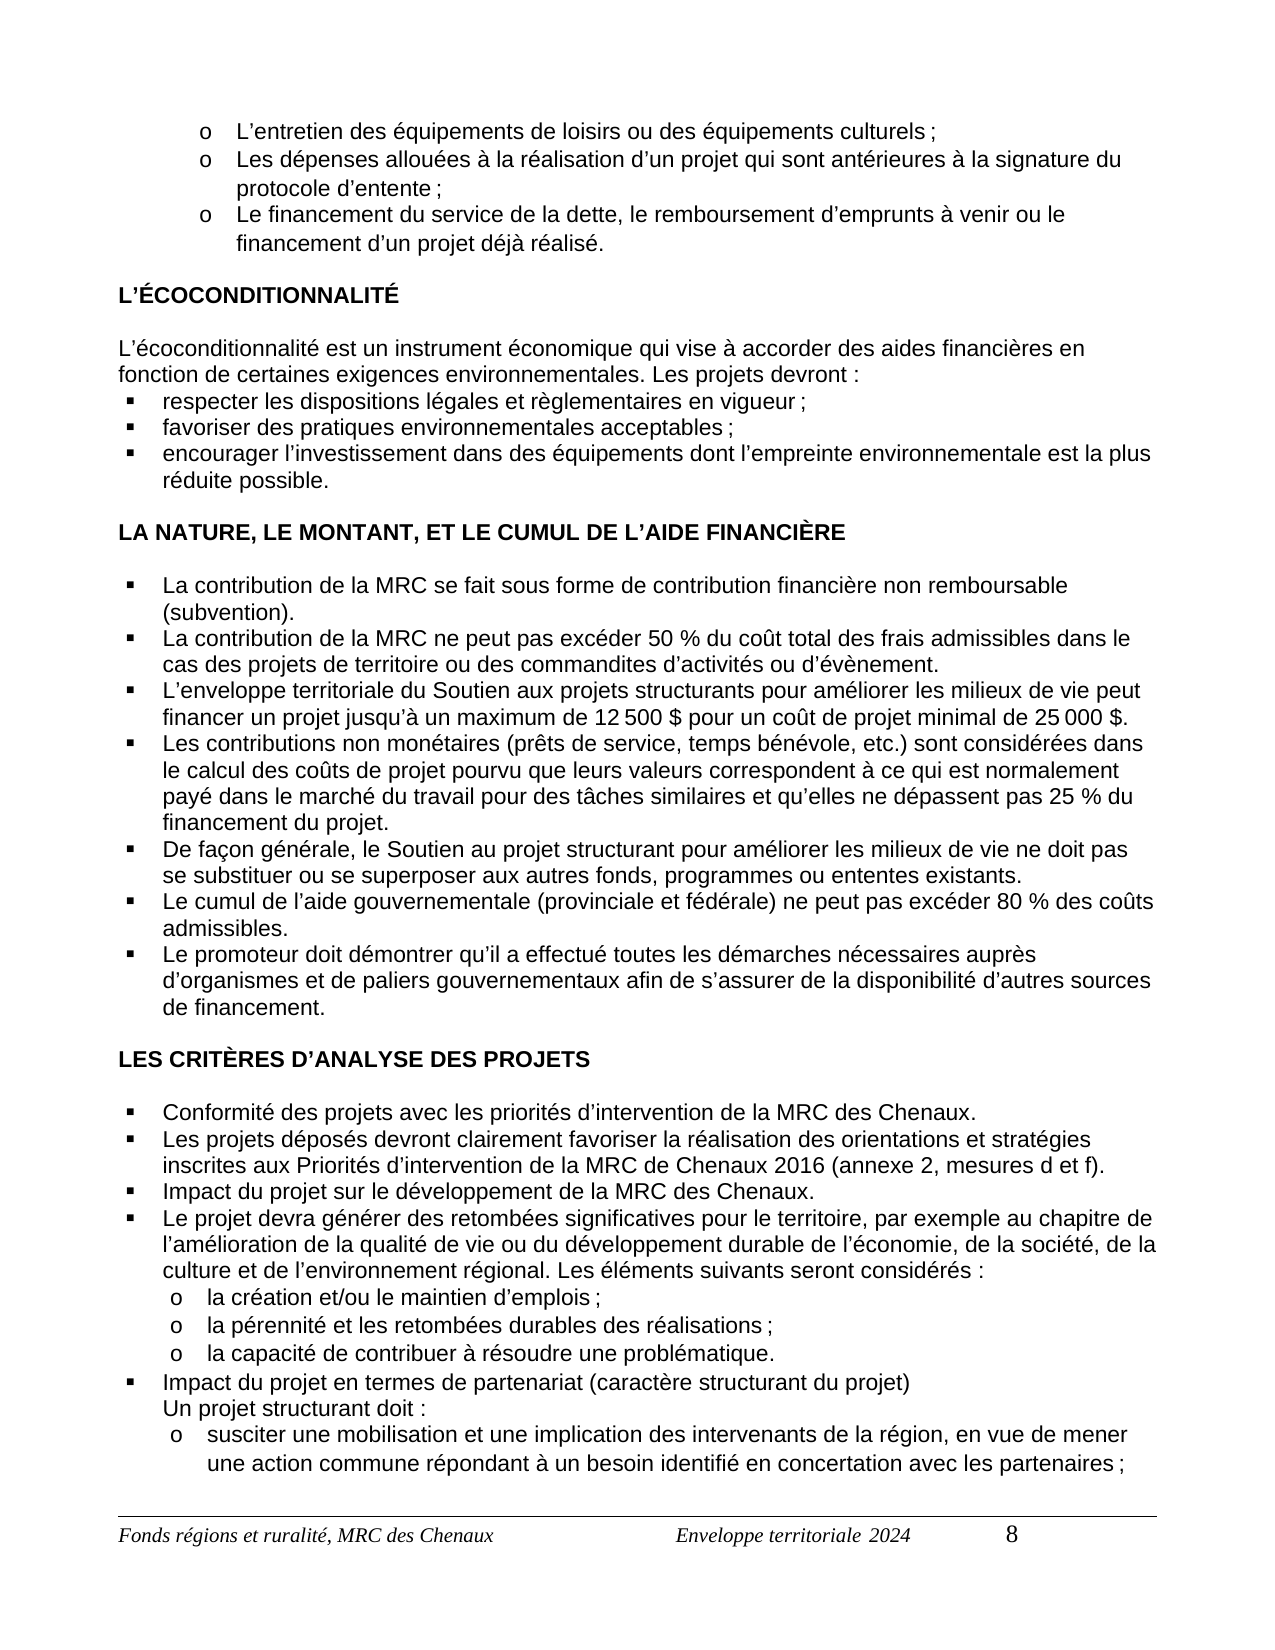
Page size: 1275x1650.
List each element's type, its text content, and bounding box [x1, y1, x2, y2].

list La contribution de la MRC se fait sous forme de contribution financière non remboursable (subvention). [125, 572, 1157, 625]
list De façon générale, le Soutien au projet structurant pour améliorer les milieux de vie ne doit pas se substituer ou se superposer aux autres fonds, programmes ou ententes existants. [125, 836, 1157, 888]
list Impact du projet en termes de partenariat (caractère structurant du projet) [125, 1369, 1157, 1395]
text L’ÉCOCONDITIONNALITÉ [118, 282, 1157, 308]
list Les contributions non monétaires (prêts de service, temps bénévole, etc.) sont considérées dans le calcul des coûts de projet pourvu que leurs valeurs correspondent à ce qui est normalement payé dans le marché du travail pour des tâches similaires et qu’elles ne dépassent pas 25 % du financement du projet. [125, 730, 1157, 836]
list Conformité des projets avec les priorités d’intervention de la MRC des Chenaux. [125, 1099, 1157, 1126]
list Les dépenses allouées à la réalisation d’un projet qui sont antérieures à la signature du protocole d’entente ; [199, 146, 1157, 201]
list Le cumul de l’aide gouvernementale (provinciale et fédérale) ne peut pas excéder 80 % des coûts admissibles. [125, 888, 1157, 941]
list L’enveloppe territoriale du Soutien aux projets structurants pour améliorer les milieux de vie peut financer un projet jusqu’à un maximum de 12 500 $ pour un coût de projet minimal de 25 000 $. [125, 677, 1157, 730]
list la création et/ou le maintien d’emplois ; [169, 1284, 1157, 1312]
list Le promoteur doit démontrer qu’il a effectué toutes les démarches nécessaires auprès d’organismes et de paliers gouvernementaux afin de s’assurer de la disponibilité d’autres sources de financement. [125, 941, 1157, 1020]
text LES CRITÈRES D’ANALYSE DES PROJETS [118, 1046, 1157, 1073]
text L’écoconditionnalité est un instrument économique qui vise à accorder des aides financières en fonction de certaines exigences environnementales. Les projets devront : [118, 335, 1157, 388]
list susciter une mobilisation et une implication des intervenants de la région, en vue de mener une action commune répondant à un besoin identifié en concertation avec les partenaires ; [169, 1421, 1157, 1476]
list Le financement du service de la dette, le remboursement d’emprunts à venir ou le financement d’un projet déjà réalisé. [199, 201, 1157, 256]
list Impact du projet sur le développement de la MRC des Chenaux. [125, 1178, 1157, 1204]
list favoriser des pratiques environnementales acceptables ; [125, 414, 1157, 440]
text LA NATURE, LE MONTANT, ET LE CUMUL DE L’AIDE FINANCIÈRE [118, 519, 1157, 546]
text Un projet structurant doit : [118, 1395, 1157, 1421]
list L’entretien des équipements de loisirs ou des équipements culturels ; [199, 118, 1157, 146]
list Le projet devra générer des retombées significatives pour le territoire, par exemple au chapitre de l’amélioration de la qualité de vie ou du développement durable de l’économie, de la société, de la culture et de l’environnement régional. Les éléments suivants seront considérés : [125, 1204, 1157, 1284]
list la pérennité et les retombées durables des réalisations ; [169, 1312, 1157, 1340]
list encourager l’investissement dans des équipements dont l’empreinte environnementale est la plus réduite possible. [125, 440, 1157, 493]
list respecter les dispositions légales et règlementaires en vigueur ; [125, 388, 1157, 414]
list la capacité de contribuer à résoudre une problématique. [169, 1340, 1157, 1369]
list La contribution de la MRC ne peut pas excéder 50 % du coût total des frais admissibles dans le cas des projets de territoire ou des commandites d’activités ou d’évènement. [125, 625, 1157, 677]
list Les projets déposés devront clairement favoriser la réalisation des orientations et stratégies inscrites aux Priorités d’intervention de la MRC de Chenaux 2016 (annexe 2, mesures d et f). [125, 1126, 1157, 1178]
